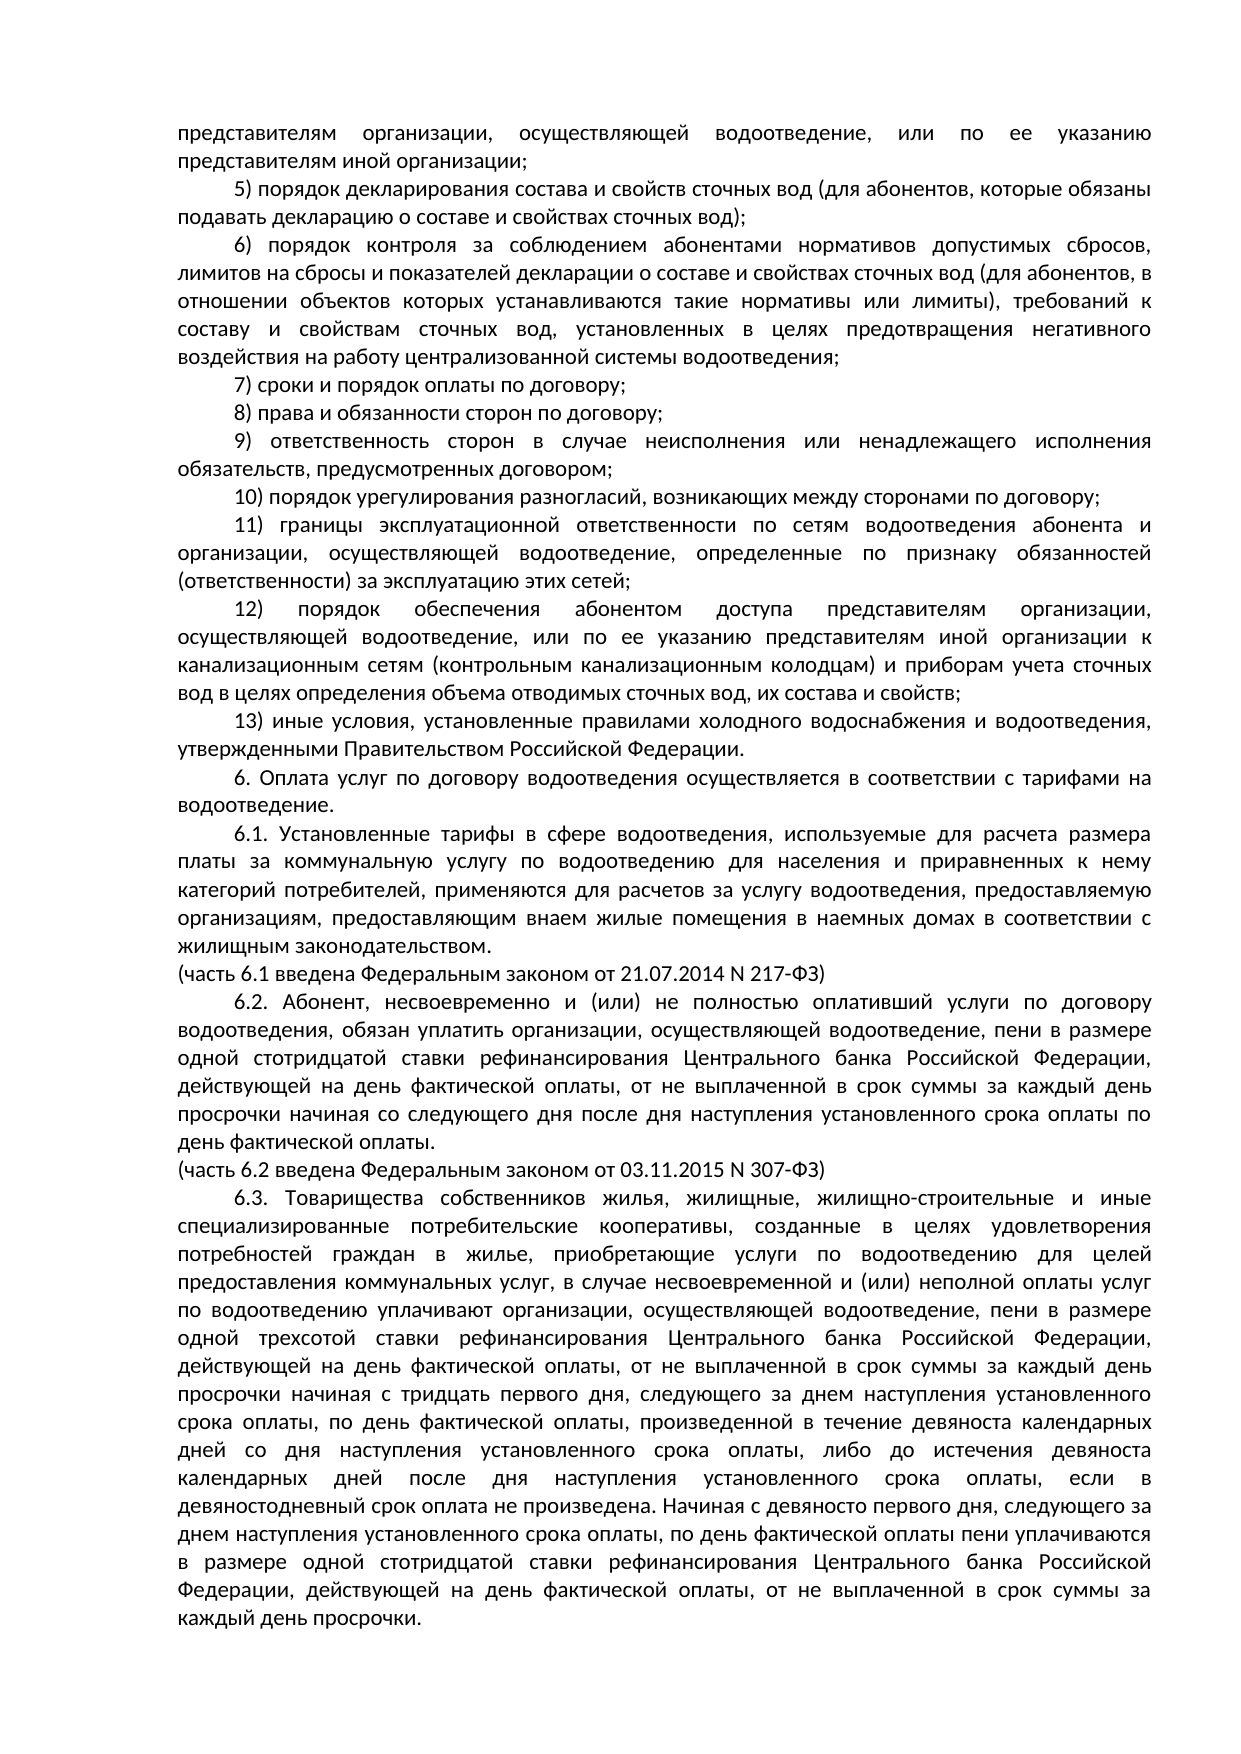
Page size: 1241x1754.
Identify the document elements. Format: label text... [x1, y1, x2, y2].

text 5) порядок декларирования состава и свойств сточных вод (для абонентов, которые обязаны подавать декларацию о составе и свойствах сточных вод); [177, 174, 1152, 230]
text (часть 6.2 введена Федеральным законом от 03.11.2015 N 307-ФЗ) [177, 1155, 1152, 1183]
text 6) порядок контроля за соблюдением абонентами нормативов допустимых сбросов, лимитов на сбросы и показателей декларации о составе и свойствах сточных вод (для абонентов, в отношении объектов которых устанавливаются такие нормативы или лимиты), требований к составу и свойствам сточных вод, установленных в целях предотвращения негативного воздействия на работу централизованной системы водоотведения; [177, 230, 1152, 370]
text 6.3. Товарищества собственников жилья, жилищные, жилищно-строительные и иные специализированные потребительские кооперативы, созданные в целях удовлетворения потребностей граждан в жилье, приобретающие услуги по водоотведению для целей предоставления коммунальных услуг, в случае несвоевременной и (или) неполной оплаты услуг по водоотведению уплачивают организации, осуществляющей водоотведение, пени в размере одной трехсотой ставки рефинансирования Центрального банка Российской Федерации, действующей на день фактической оплаты, от не выплаченной в срок суммы за каждый день просрочки начиная с тридцать первого дня, следующего за днем наступления установленного срока оплаты, по день фактической оплаты, произведенной в течение девяноста календарных дней со дня наступления установленного срока оплаты, либо до истечения девяноста календарных дней после дня наступления установленного срока оплаты, если в девяностодневный срок оплата не произведена. Начиная с девяносто первого дня, следующего за днем наступления установленного срока оплаты, по день фактической оплаты пени уплачиваются в размере одной стотридцатой ставки рефинансирования Центрального банка Российской Федерации, действующей на день фактической оплаты, от не выплаченной в срок суммы за каждый день просрочки. [177, 1183, 1152, 1631]
text 12) порядок обеспечения абонентом доступа представителям организации, осуществляющей водоотведение, или по ее указанию представителям иной организации к канализационным сетям (контрольным канализационным колодцам) и приборам учета сточных вод в целях определения объема отводимых сточных вод, их состава и свойств; [177, 594, 1152, 707]
text 7) сроки и порядок оплаты по договору; [177, 370, 1152, 398]
text 8) права и обязанности сторон по договору; [177, 398, 1152, 426]
text 10) порядок урегулирования разногласий, возникающих между сторонами по договору; [177, 482, 1152, 510]
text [177, 118, 1152, 174]
text 9) ответственность сторон в случае неисполнения или ненадлежащего исполнения обязательств, предусмотренных договором; [177, 426, 1152, 482]
text 6.2. Абонент, несвоевременно и (или) не полностью оплативший услуги по договору водоотведения, обязан уплатить организации, осуществляющей водоотведение, пени в размере одной стотридцатой ставки рефинансирования Центрального банка Российской Федерации, действующей на день фактической оплаты, от не выплаченной в срок суммы за каждый день просрочки начиная со следующего дня после дня наступления установленного срока оплаты по день фактической оплаты. [177, 987, 1152, 1155]
text 6.1. Установленные тарифы в сфере водоотведения, используемые для расчета размера платы за коммунальную услугу по водоотведению для населения и приравненных к нему категорий потребителей, применяются для расчетов за услугу водоотведения, предоставляемую организациям, предоставляющим внаем жилые помещения в наемных домах в соответствии с жилищным законодательством. [177, 819, 1152, 959]
text 11) границы эксплуатационной ответственности по сетям водоотведения абонента и организации, осуществляющей водоотведение, определенные по признаку обязанностей (ответственности) за эксплуатацию этих сетей; [177, 510, 1152, 594]
text 6. Оплата услуг по договору водоотведения осуществляется в соответствии с тарифами на водоотведение. [177, 763, 1152, 819]
text (часть 6.1 введена Федеральным законом от 21.07.2014 N 217-ФЗ) [177, 959, 1152, 987]
text 13) иные условия, установленные правилами холодного водоснабжения и водоотведения, утвержденными Правительством Российской Федерации. [177, 707, 1152, 763]
